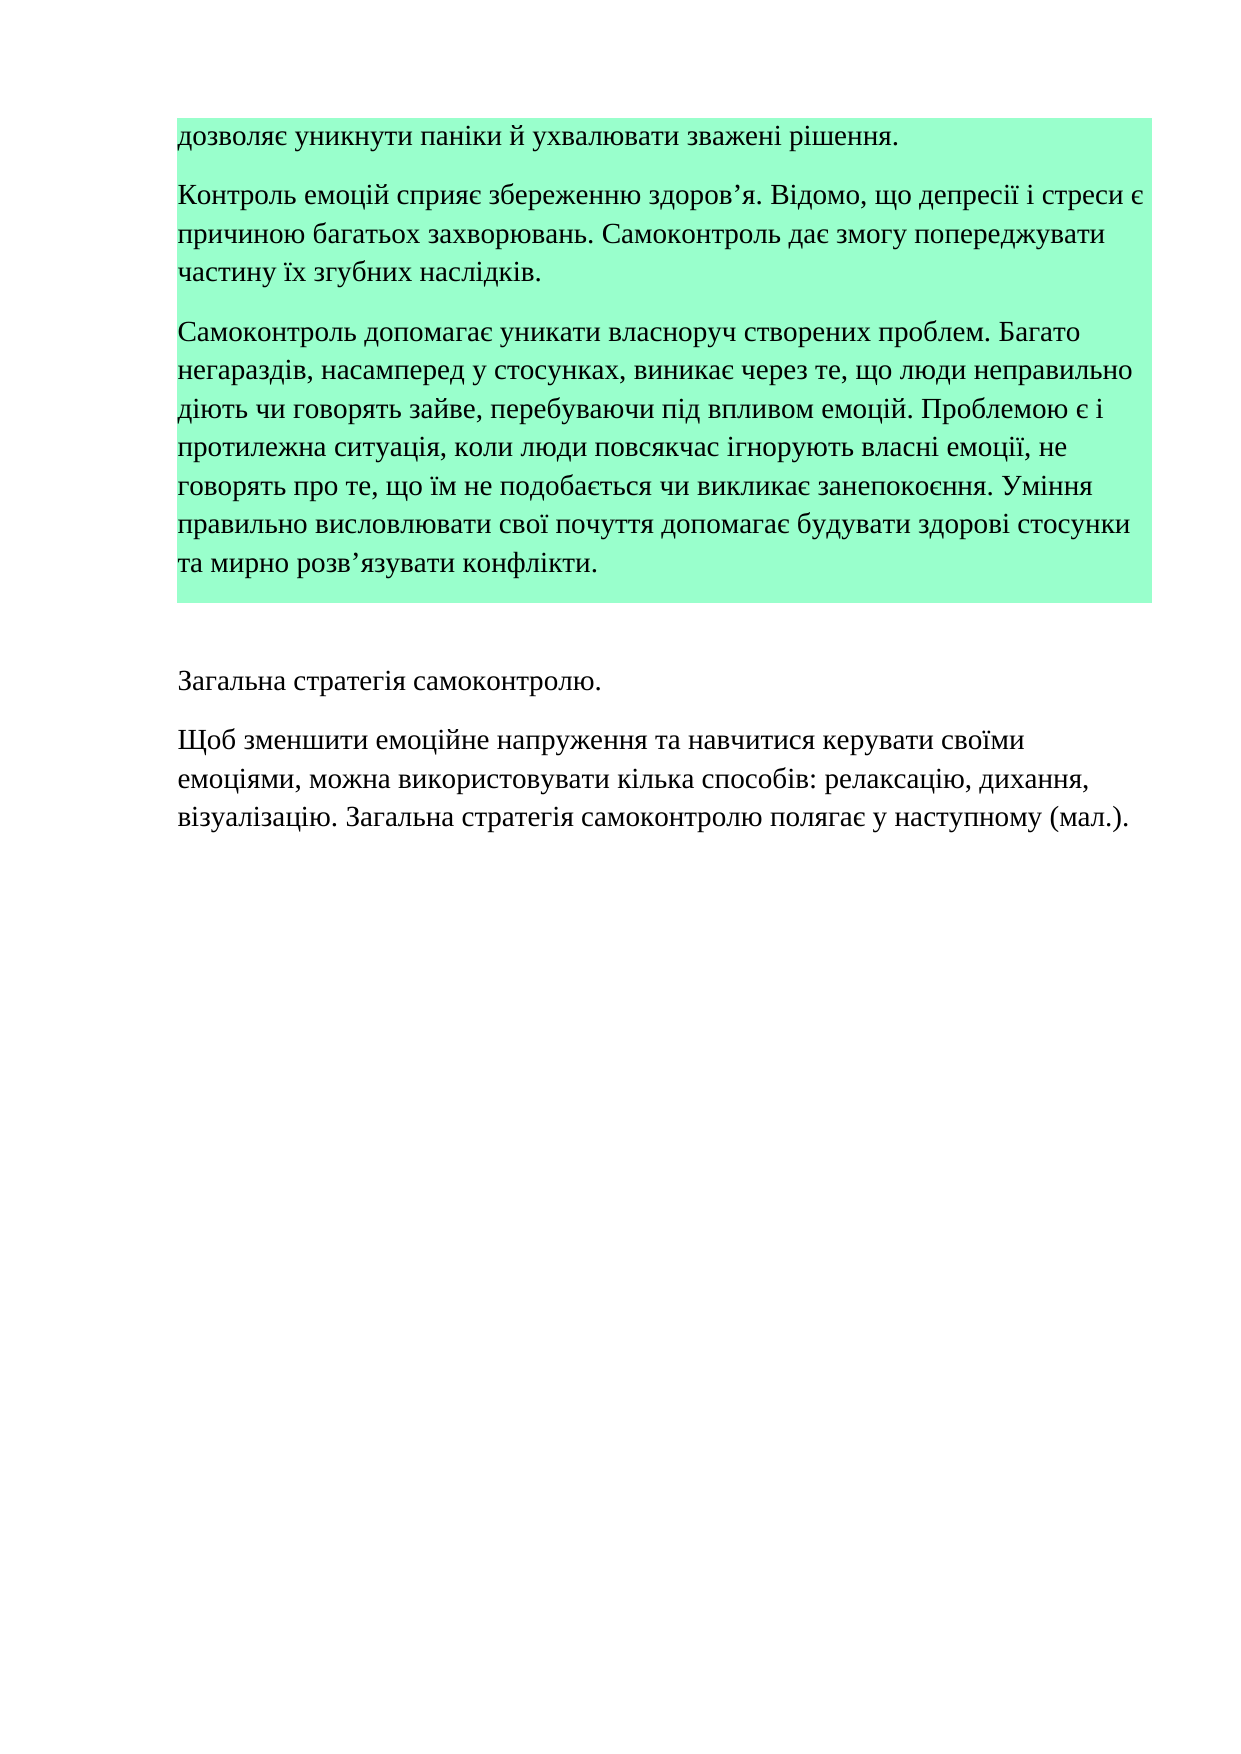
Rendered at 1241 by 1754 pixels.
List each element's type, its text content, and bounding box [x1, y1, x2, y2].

text Щоб зменшити емоційне напруження та навчитися керувати своїми емоціями, можна використовувати кілька способів: релаксацію, дихання, візуалізацію. Загальна стратегія самоконтролю полягає у наступному (мал.). [177, 722, 1152, 833]
text Загальна стратегія самоконтролю. [177, 663, 1152, 696]
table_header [177, 118, 1152, 603]
